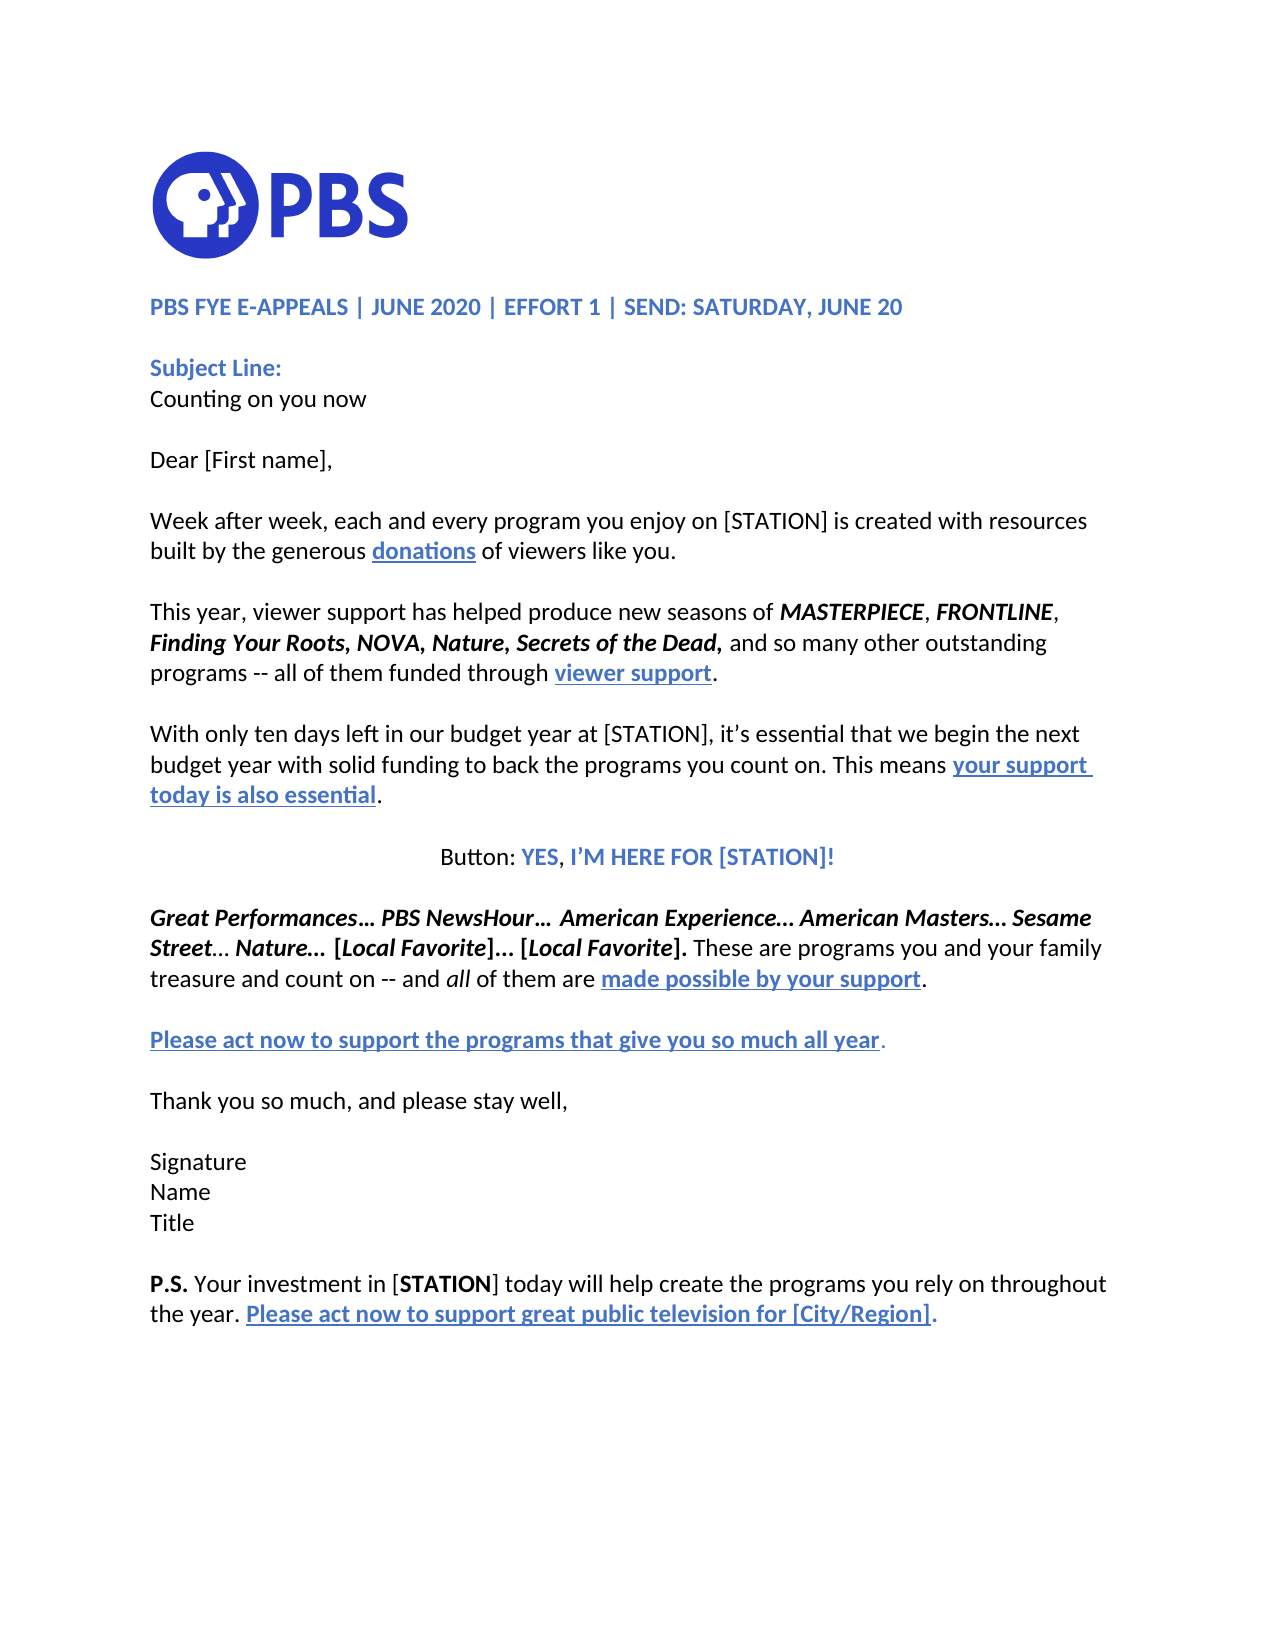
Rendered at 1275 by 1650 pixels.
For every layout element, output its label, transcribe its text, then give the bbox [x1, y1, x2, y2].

text Week after week, each and every program you enjoy on [STATION] is created with resources built by the generous donations of viewers like you. [150, 505, 1125, 566]
text Great Performances… PBS NewsHour… American Experience… American Masters… Sesame Street… Nature… [Local Favorite]... [Local Favorite]. These are programs you and your family treasure and count on -- and all of them are made possible by your support. [150, 902, 1125, 993]
text This year, viewer support has helped produce new seasons of MASTERPIECE, FRONTLINE, Finding Your Roots, NOVA, Nature, Secrets of the Dead, and so many other outstanding programs -- all of them funded through viewer support. [150, 596, 1125, 688]
text Please act now to support the programs that give you so much all year. [150, 1024, 1125, 1054]
text Title [150, 1207, 1125, 1237]
text Button: YES, I’M HERE FOR [STATION]! [150, 841, 1125, 871]
text PBS FYE E-APPEALS | JUNE 2020 | EFFORT 1 | SEND: SATURDAY, JUNE 20 [150, 291, 1125, 322]
text P.S. Your investment in [STATION] today will help create the programs you rely on throughout the year. Please act now to support great public television for [City/Region]. [150, 1268, 1125, 1329]
text Signature [150, 1146, 1125, 1176]
text Subject Line: [150, 352, 1125, 383]
text Thank you so much, and please stay well, [150, 1085, 1125, 1115]
text Counting on you now [150, 383, 1125, 413]
text With only ten days left in our budget year at [STATION], it’s essential that we begin the next budget year with solid funding to back the programs you count on. This means your support today is also essential. [150, 718, 1125, 810]
text Dear [First name], [150, 444, 1125, 474]
picture [150, 150, 410, 261]
text Name [150, 1176, 1125, 1207]
